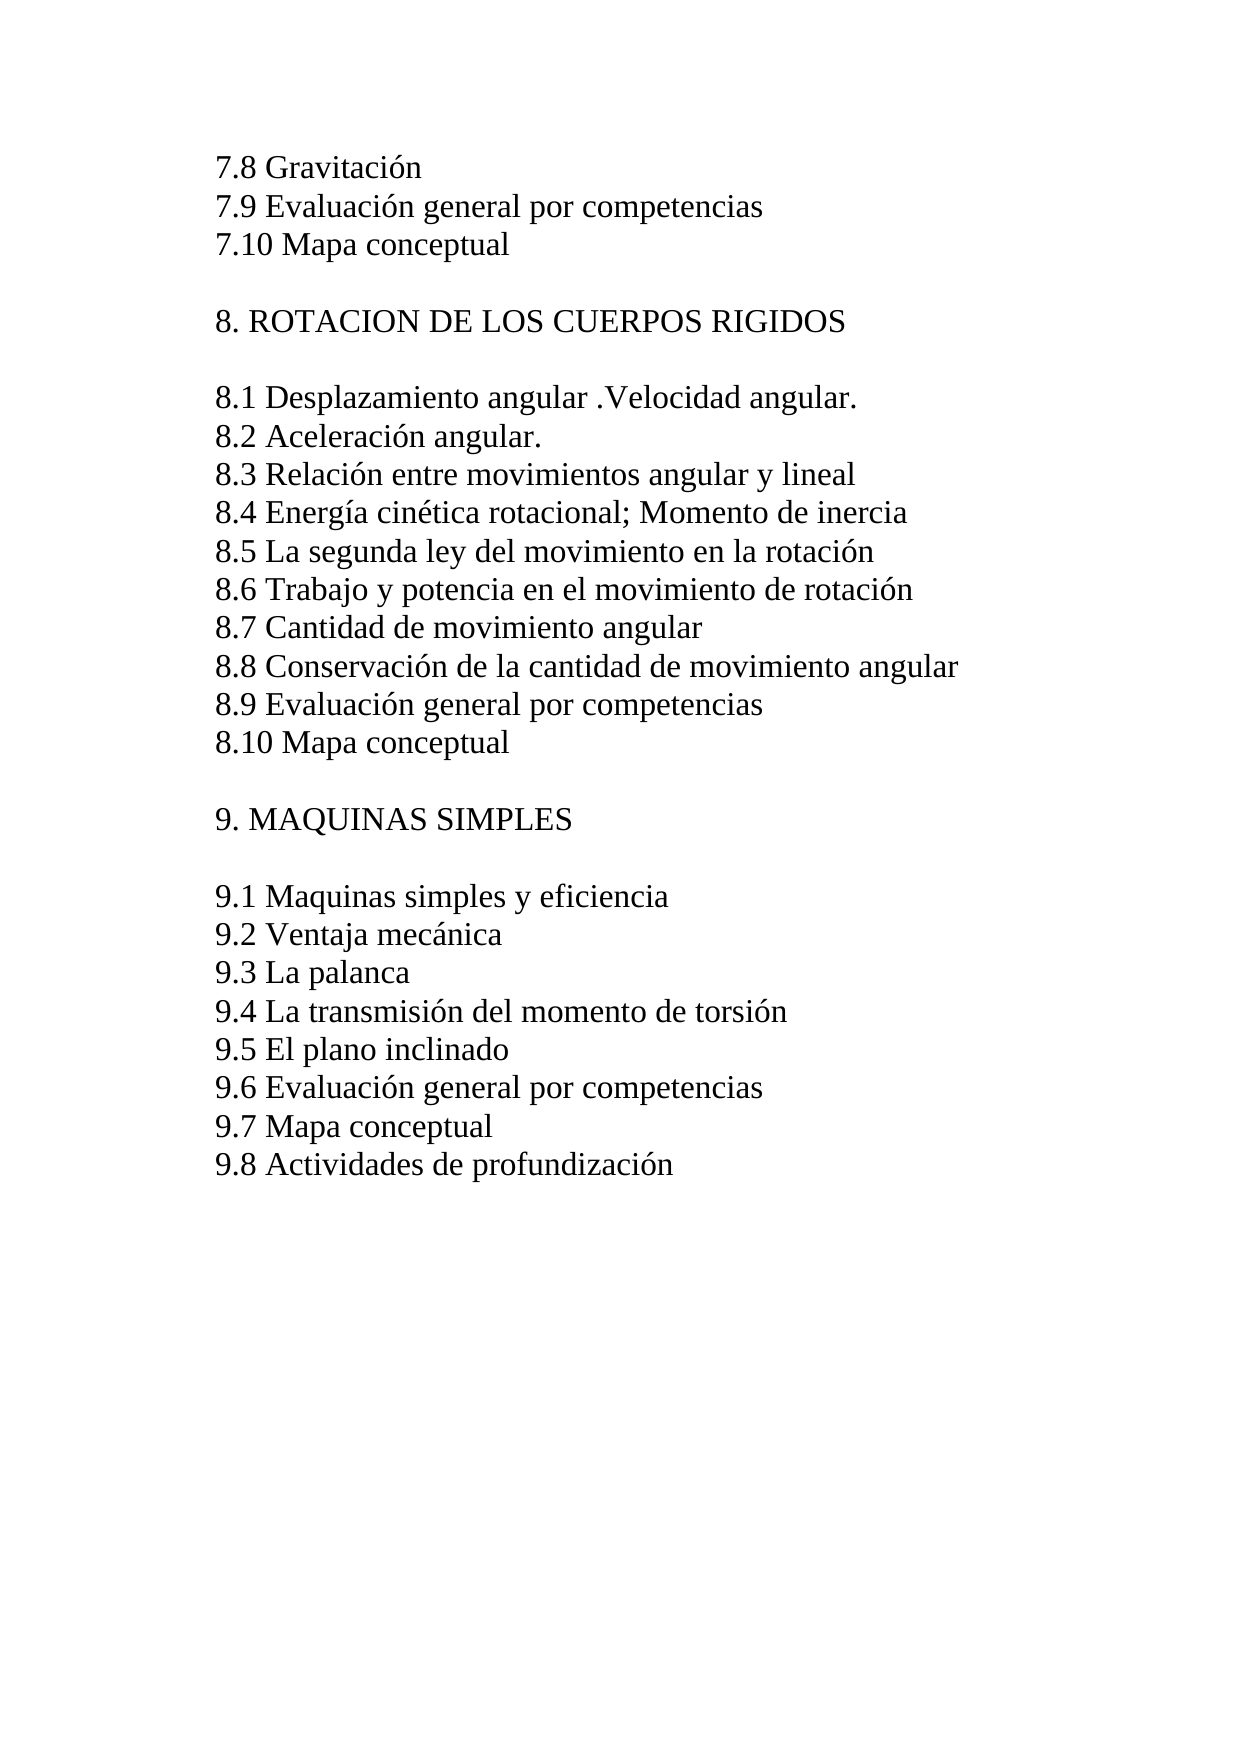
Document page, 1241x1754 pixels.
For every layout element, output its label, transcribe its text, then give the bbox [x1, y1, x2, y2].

text 8.10 Mapa conceptual [215, 723, 1063, 761]
text 9. MAQUINAS SIMPLES [215, 799, 1063, 838]
text 7.9 Evaluación general por competencias [215, 186, 1063, 224]
text 8.9 Evaluación general por competencias [215, 684, 1063, 723]
text 8.8 Conservación de la cantidad de movimiento angular [215, 646, 1063, 684]
text 8.5 La segunda ley del movimiento en la rotación [215, 531, 1063, 569]
text 9.6 Evaluación general por competencias [215, 1068, 1063, 1106]
text 7.10 Mapa conceptual [215, 224, 1063, 263]
text 8.3 Relación entre movimientos angular y lineal [215, 454, 1063, 493]
text 8.2 Aceleración angular. [215, 416, 1063, 454]
text 9.8 Actividades de profundización [215, 1144, 1063, 1183]
text 8.6 Trabajo y potencia en el movimiento de rotación [215, 569, 1063, 608]
text 9.3 La palanca [215, 953, 1063, 991]
text 8.4 Energía cinética rotacional; Momento de inercia [215, 493, 1063, 531]
text 9.1 Maquinas simples y eficiencia [215, 876, 1063, 914]
text 9.7 Mapa conceptual [215, 1106, 1063, 1144]
text 9.4 La transmisión del momento de torsión [215, 991, 1063, 1029]
text 8. ROTACION DE LOS CUERPOS RIGIDOS [215, 301, 1063, 339]
text 9.5 El plano inclinado [215, 1029, 1063, 1068]
text 9.2 Ventaja mecánica [215, 914, 1063, 953]
text 7.8 Gravitación [215, 148, 1063, 186]
text 8.7 Cantidad de movimiento angular [215, 608, 1063, 646]
text 8.1 Desplazamiento angular .Velocidad angular. [215, 378, 1063, 416]
